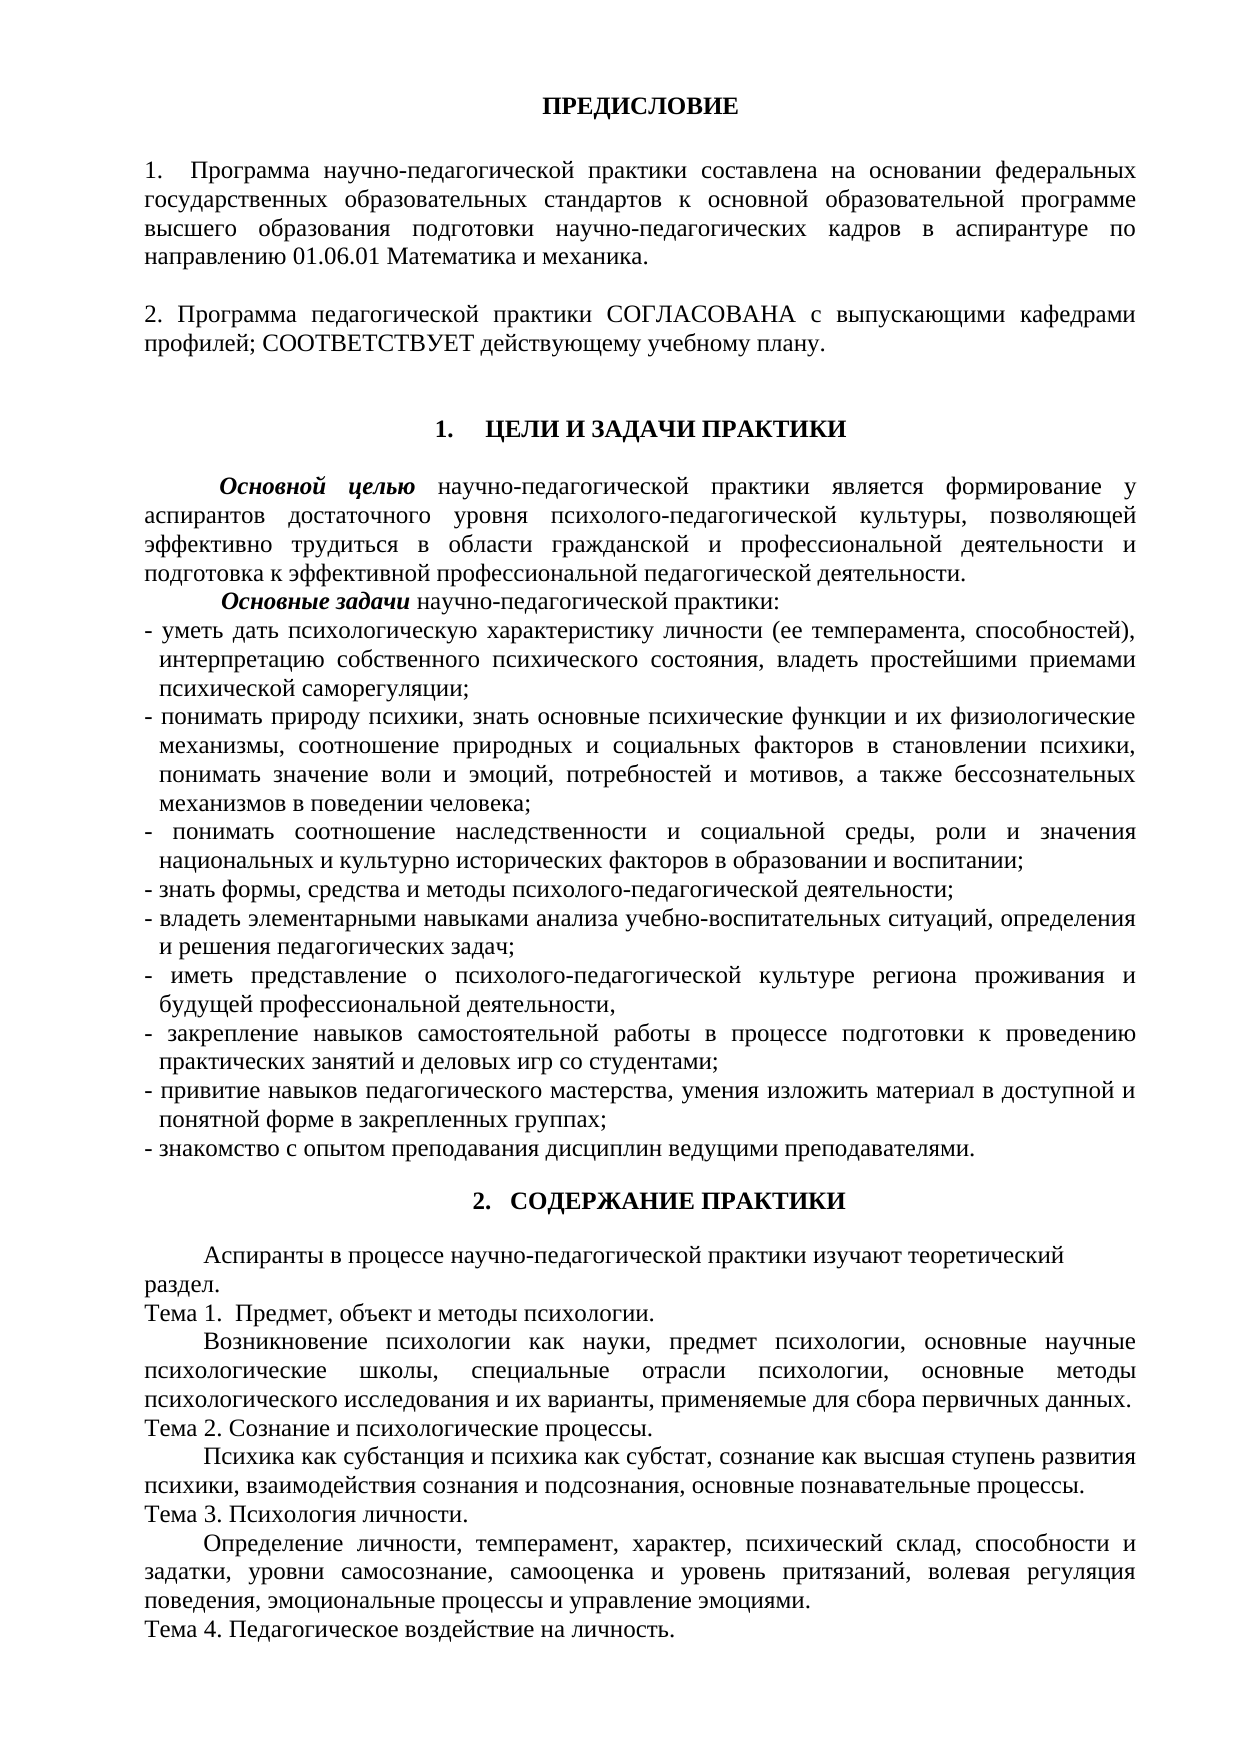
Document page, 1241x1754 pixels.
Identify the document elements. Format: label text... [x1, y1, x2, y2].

text Тема 4. Педагогическое воздействие на личность. [144, 1614, 1137, 1643]
text Тема 2. Сознание и психологические процессы. [144, 1413, 1137, 1441]
text Возникновение психологии как науки, предмет психологии, основные научные психологические школы, специальные отрасли психологии, основные методы психологического исследования и их варианты, применяемые для сбора первичных данных. [144, 1326, 1137, 1413]
text - знать формы, средства и методы психолого-педагогической деятельности; [144, 874, 1137, 903]
text - владеть элементарными навыками анализа учебно-воспитательных ситуаций, определения и решения педагогических задач; [144, 903, 1137, 960]
text - понимать соотношение наследственности и социальной среды, роли и значения национальных и культурно исторических факторов в образовании и воспитании; [144, 816, 1137, 874]
text Основной целью научно-педагогической практики является формирование у аспирантов достаточного уровня психолого-педагогической культуры, позволяющей эффективно трудиться в области гражданской и профессиональной деятельности и подготовка к эффективной профессиональной педагогической деятельности. [144, 471, 1137, 586]
subtitle 1. Программа научно-педагогической практики составлена на основании федеральных государственных образовательных стандартов к основной образовательной программе высшего образования подготовки научно-педагогических кадров в аспирантуре по направлению 01.06.01 Математика и механика. [144, 155, 1137, 270]
subtitle Содержание практики [182, 1186, 1137, 1215]
text Тема 3. Психология личности. [144, 1499, 1137, 1528]
text - понимать природу психики, знать основные психические функции и их физиологические механизмы, соотношение природных и социальных факторов в становлении психики, понимать значение воли и эмоций, потребностей и мотивов, а также бессознательных механизмов в поведении человека; [144, 701, 1137, 816]
text Основные задачи научно-педагогической практики: [144, 586, 1137, 615]
subtitle Предисловие [144, 91, 1137, 120]
text - уметь дать психологическую характеристику личности (ее темперамента, способностей), интерпретацию собственного психического состояния, владеть простейшими приемами психической саморегуляции; [144, 615, 1137, 701]
text - знакомство с опытом преподавания дисциплин ведущими преподавателями. [144, 1133, 1137, 1161]
text - иметь представление о психолого-педагогической культуре региона проживания и будущей профессиональной деятельности, [144, 960, 1137, 1018]
text Психика как субстанция и психика как субстат, сознание как высшая ступень развития психики, взаимодействия сознания и подсознания, основные познавательные процессы. [144, 1441, 1137, 1499]
text - закрепление навыков самостоятельной работы в процессе подготовки к проведению практических занятий и деловых игр со студентами; [144, 1018, 1137, 1075]
text - привитие навыков педагогического мастерства, умения изложить материал в доступной и понятной форме в закрепленных группах; [144, 1075, 1137, 1133]
text Аспиранты в процессе научно-педагогической практики изучают теоретический раздел. [144, 1240, 1137, 1298]
text 2. Программа педагогической практики СОГЛАСОВАНА с выпускающими кафедрами профилей; СООТВЕТСТВУЕТ действующему учебному плану. [144, 299, 1137, 356]
text Тема 1. Предмет, объект и методы психологии. [144, 1298, 1137, 1326]
text Определение личности, темперамент, характер, психический склад, способности и задатки, уровни самосознание, самооценка и уровень притязаний, волевая регуляция поведения, эмоциональные процессы и управление эмоциями. [144, 1528, 1137, 1614]
list Цели и задачи практики [144, 414, 1137, 443]
